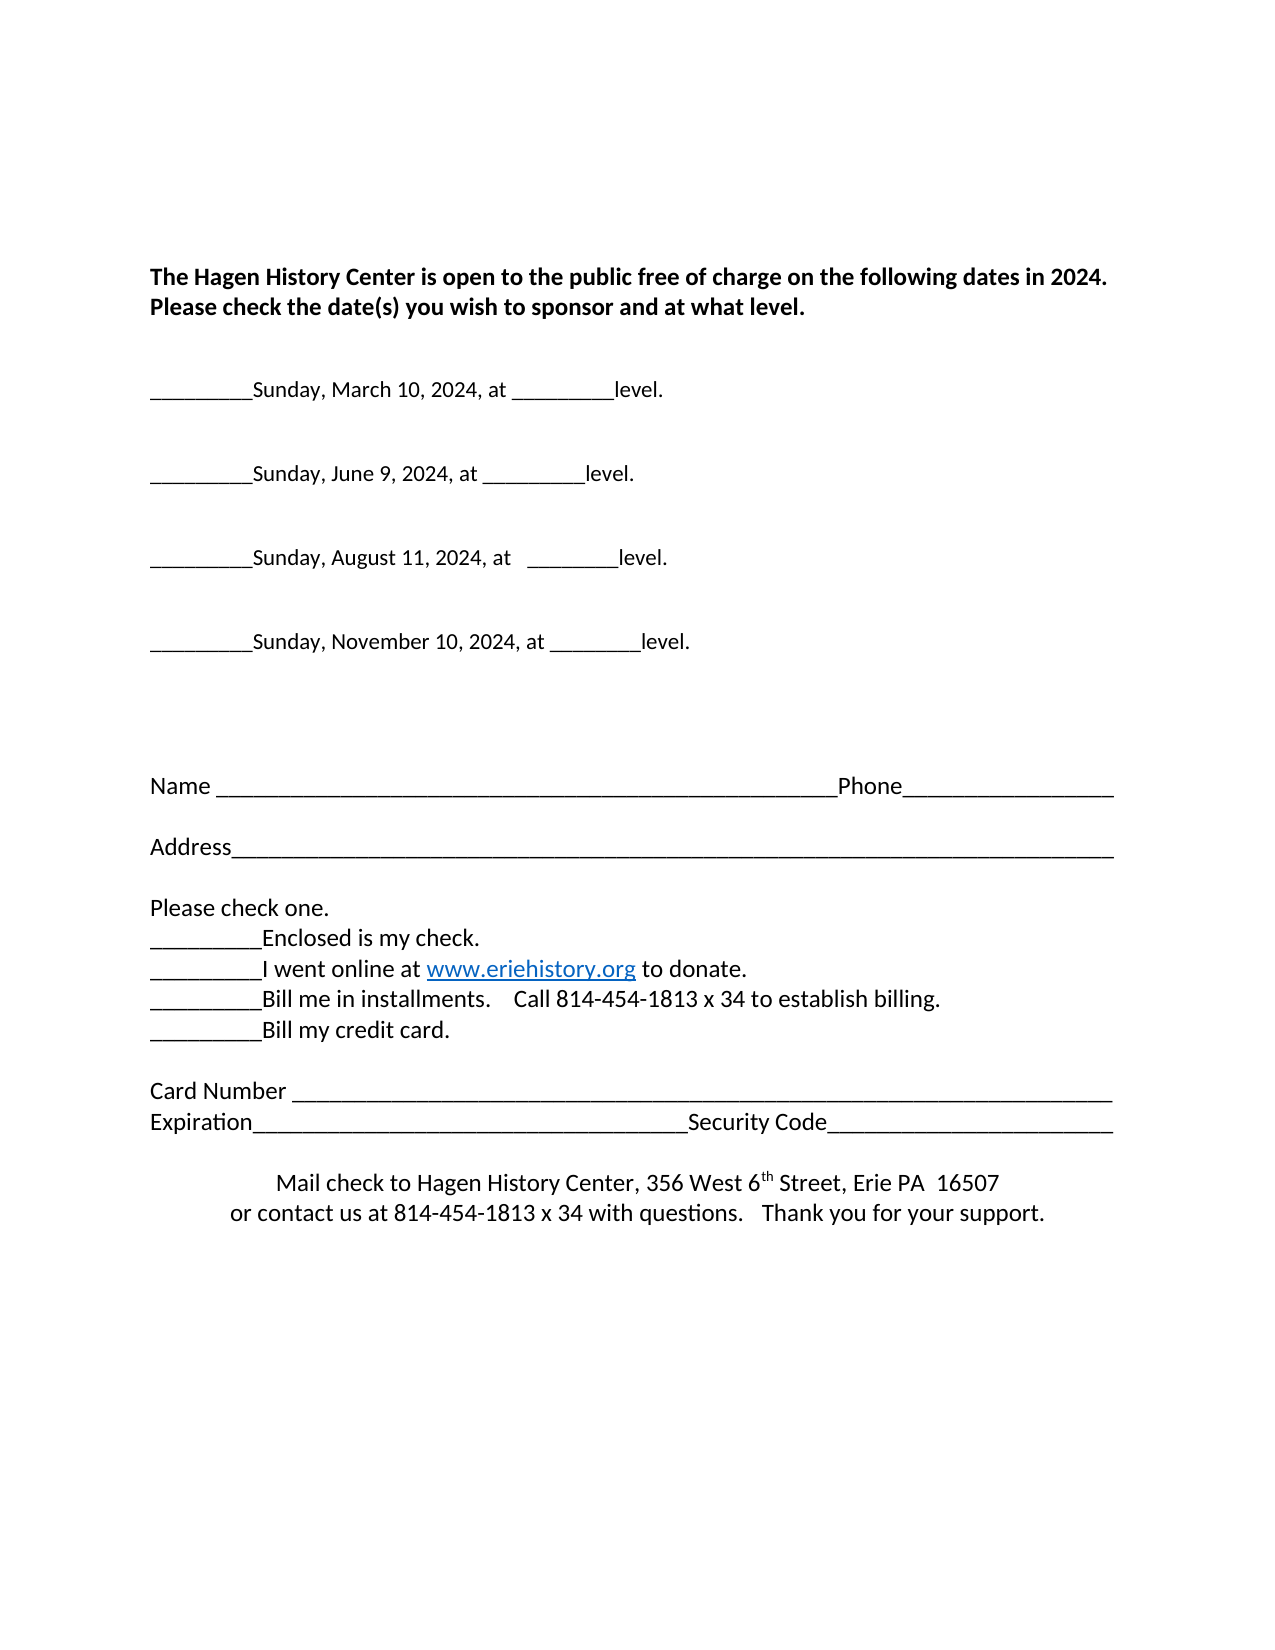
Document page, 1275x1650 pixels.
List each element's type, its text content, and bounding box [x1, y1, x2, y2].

text Address_______________________________________________________________________ [150, 831, 1125, 861]
text _________Bill me in installments. Call 814-454-1813 x 34 to establish billing. [150, 983, 1125, 1014]
text _________I went online at www.eriehistory.org to donate. [150, 953, 1125, 983]
text or contact us at 814-454-1813 x 34 with questions. Thank you for your support. [150, 1197, 1125, 1228]
text Name __________________________________________________Phone_________________ [150, 770, 1125, 800]
text _________Bill my credit card. [150, 1014, 1125, 1044]
text Expiration___________________________________Security Code_______________________ [150, 1106, 1125, 1136]
text _________Sunday, June 9, 2024, at _________level. [150, 459, 1125, 487]
text _________Sunday, March 10, 2024, at _________level. [150, 375, 1125, 403]
text The Hagen History Center is open to the public free of charge on the following dates in 2024. Please check the date(s) you wish to sponsor and at what level. [150, 261, 1125, 322]
text _________Sunday, November 10, 2024, at ________level. [150, 627, 1125, 655]
text _________Sunday, August 11, 2024, at ________level. [150, 543, 1125, 571]
text Please check one. [150, 892, 1125, 922]
text Card Number __________________________________________________________________ [150, 1075, 1125, 1106]
text _________Enclosed is my check. [150, 922, 1125, 953]
text Mail check to Hagen History Center, 356 West 6th Street, Erie PA 16507 [150, 1167, 1125, 1197]
